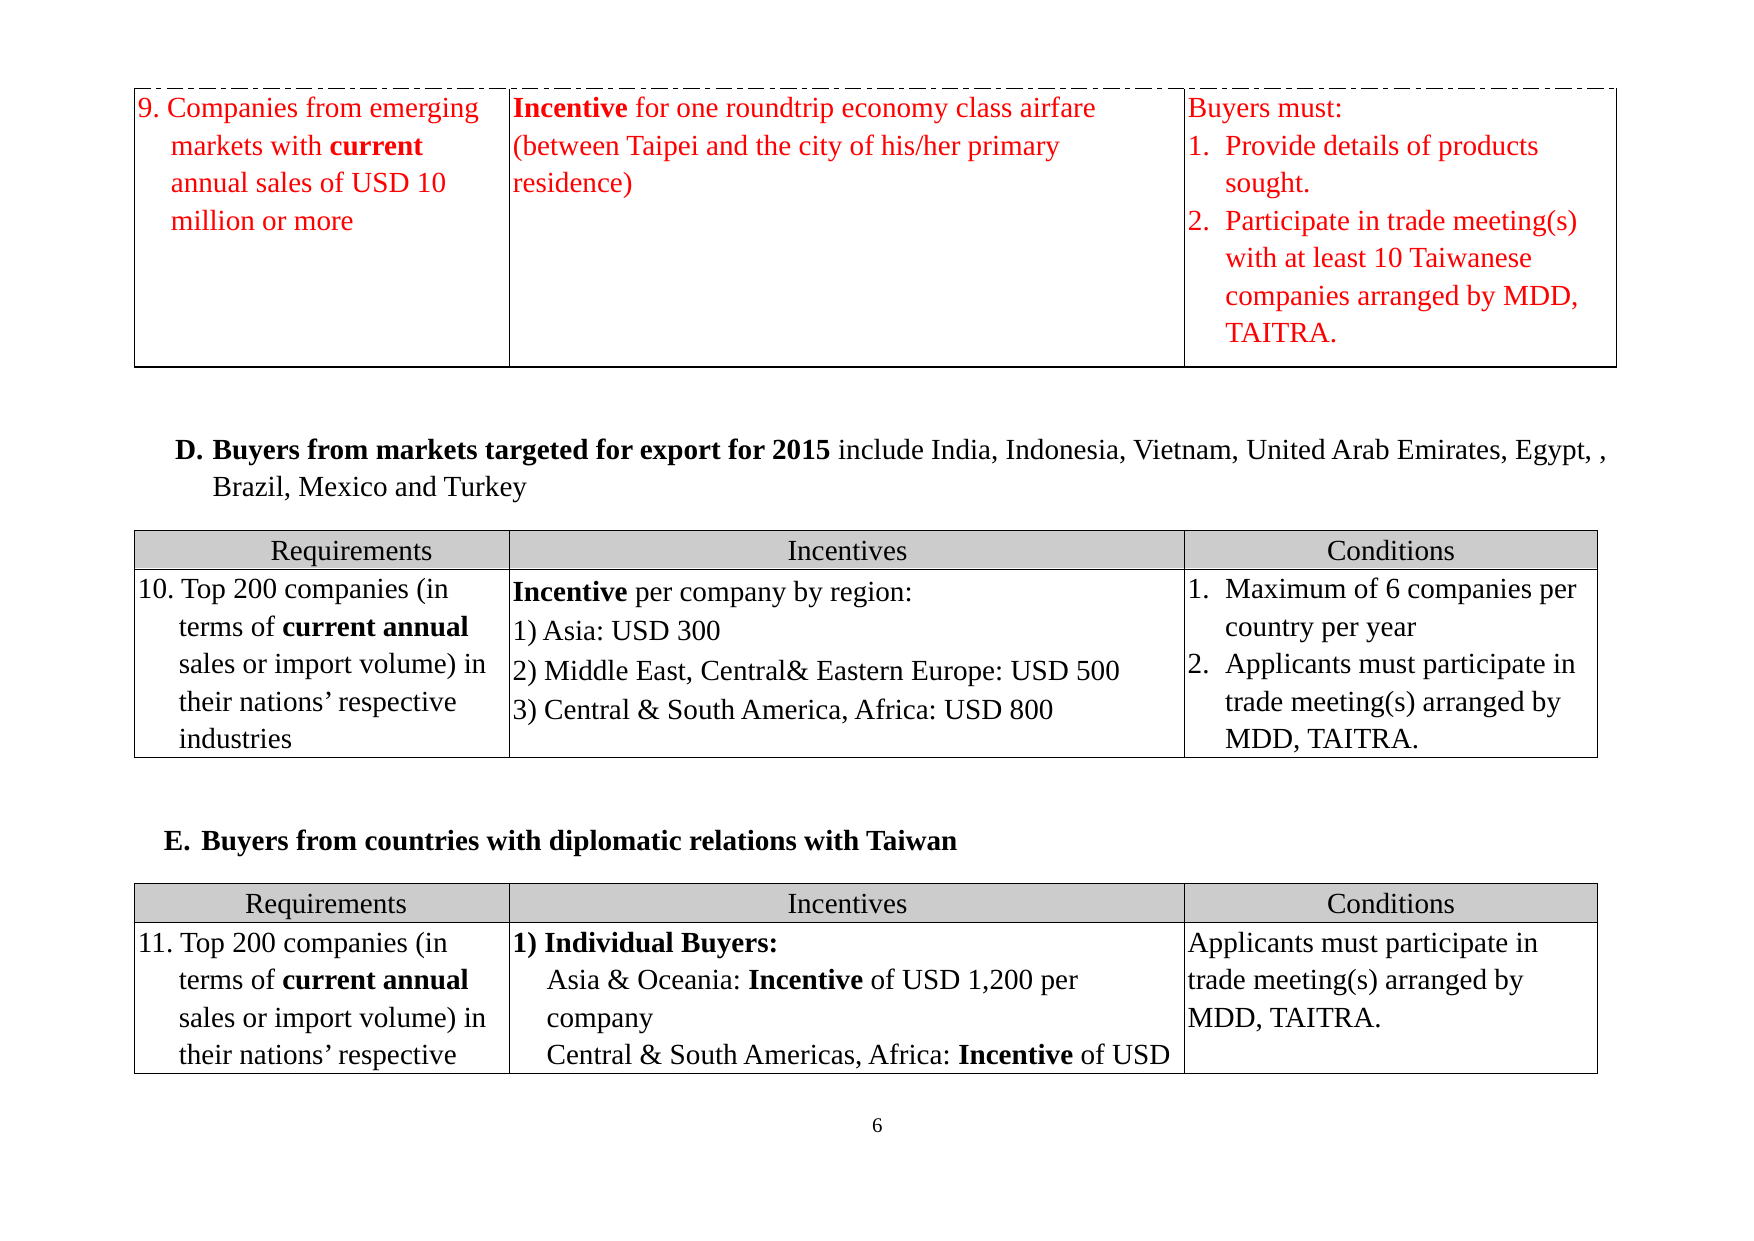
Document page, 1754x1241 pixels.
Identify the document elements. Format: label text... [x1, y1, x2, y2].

table_header Requirements [135, 531, 509, 568]
table_header Incentives [510, 531, 1184, 568]
table_header Conditions [1185, 884, 1597, 922]
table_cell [510, 88, 1184, 366]
list Buyers from markets targeted for export for 2015 include India, Indonesia, Vietnam, United Arab Emirates, Egypt, , Brazil, Mexico and Turkey [175, 430, 1679, 505]
table_header Requirements [135, 884, 509, 922]
table_cell 10. Top 200 companies (in terms of current annual sales or import volume) in their nations’ respective industries [135, 570, 509, 757]
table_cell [1185, 923, 1597, 1073]
table_cell Incentive per company by region: 1) : USD 300 2) , Central& Eastern Europe: USD 500 3) Central & , : USD 800 [510, 570, 1184, 757]
table_header Conditions [1185, 531, 1597, 568]
table_cell Maximum of 6 companies per country per year Applicants must participate in trade meeting(s) arranged by MDD, TAITRA. [1185, 570, 1597, 757]
table_header Incentives [510, 884, 1184, 922]
table_cell Buyers must: Provide details of products sought. Participate in trade meeting(s) with at least 10 Taiwanese companies arranged by MDD, TAITRA. [1185, 88, 1616, 366]
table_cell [135, 923, 509, 1073]
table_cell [510, 923, 1184, 1073]
table_cell 9. Companies from emerging markets with current annual sales of USD 10 million or more [135, 88, 509, 366]
list Buyers from countries with diplomatic relations with Taiwan [164, 821, 1679, 858]
